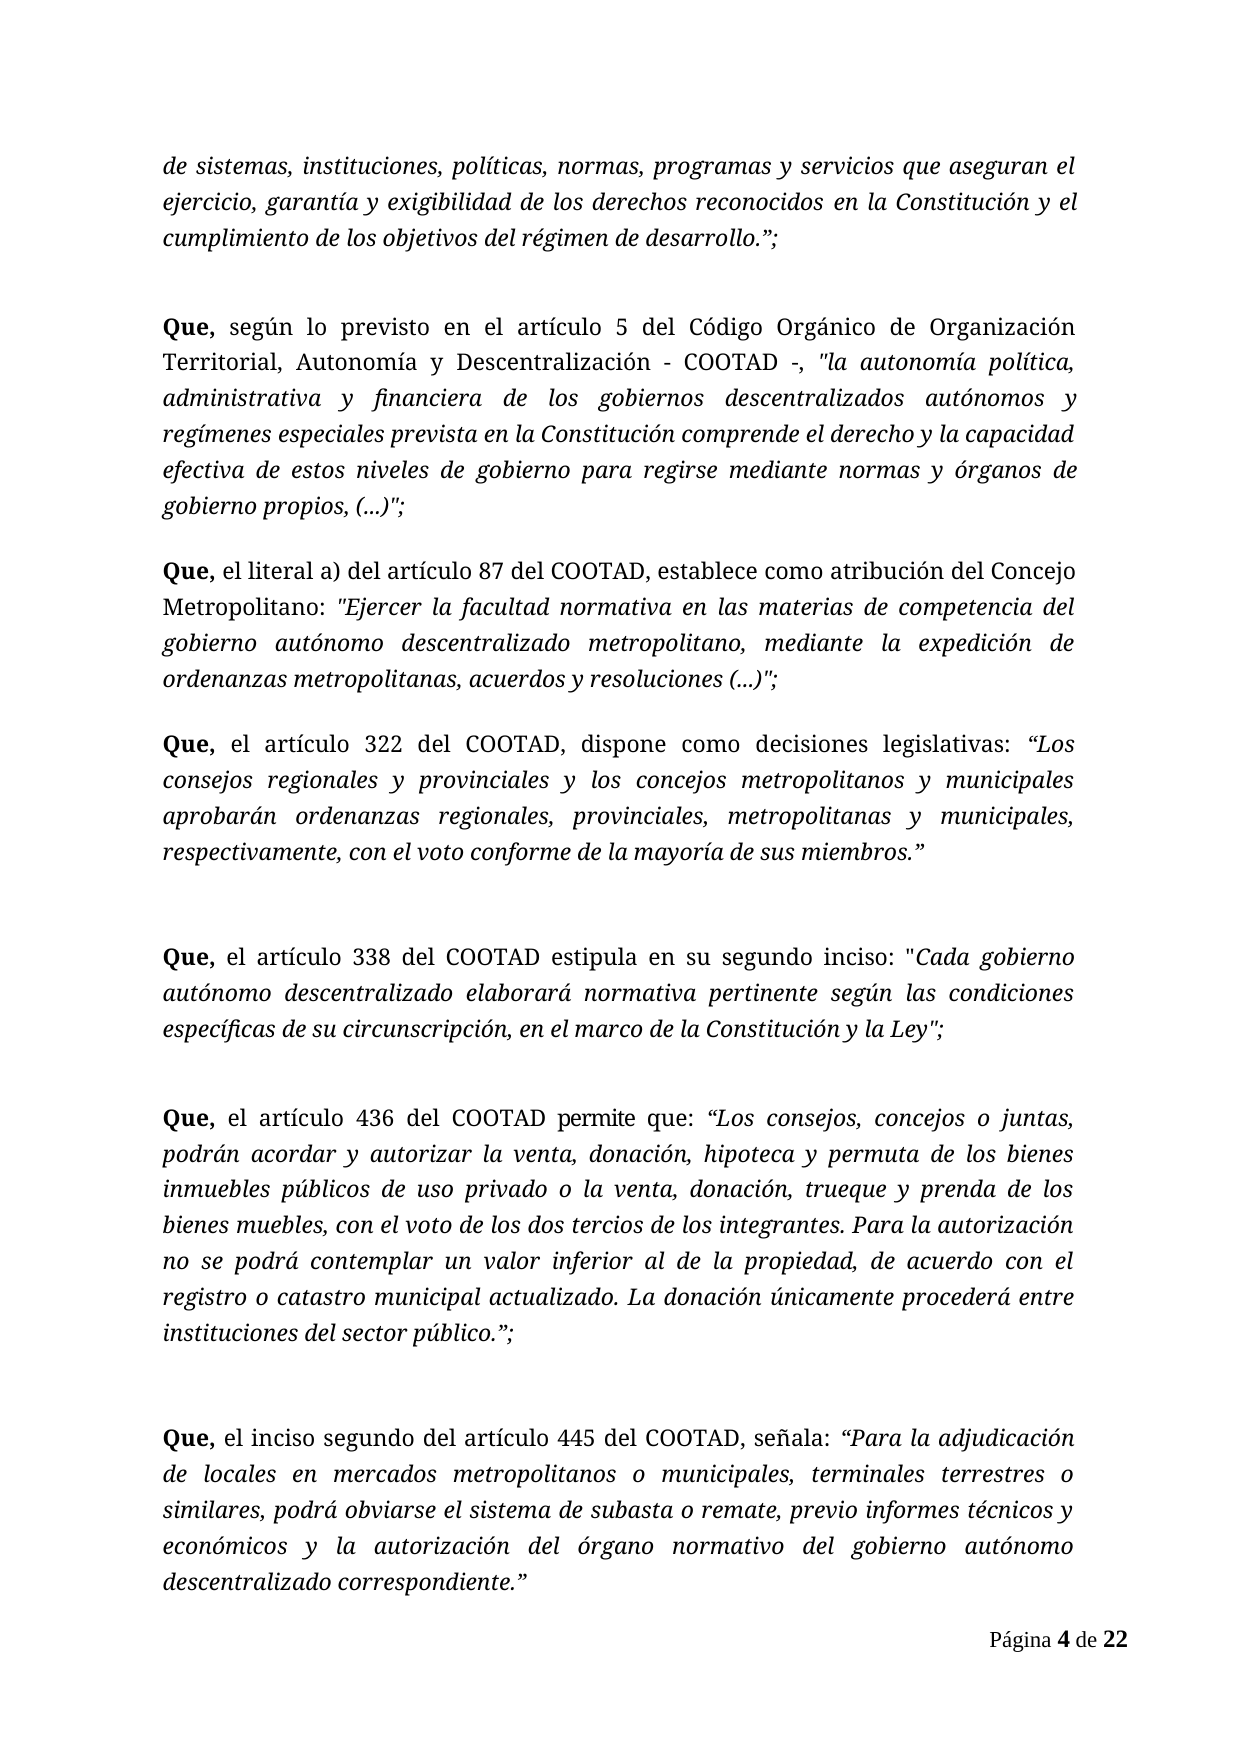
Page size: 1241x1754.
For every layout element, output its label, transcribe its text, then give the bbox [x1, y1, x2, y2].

text Que, según lo previsto en el artículo 5 del Código Orgánico de Organización Territorial, Autonomía y Descentralización - COOTAD -, "la autonomía política, administrativa y financiera de los gobiernos descentralizados autónomos y regímenes especiales prevista en la Constitución comprende el derecho y la capacidad efectiva de estos niveles de gobierno para regirse mediante normas y órganos de gobierno propios, (...)"; [162, 310, 1077, 521]
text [162, 150, 1077, 253]
text Que, el artículo 322 del COOTAD, dispone como decisiones legislativas: “Los consejos regionales y provinciales y los concejos metropolitanos y municipales aprobarán ordenanzas regionales, provinciales, metropolitanas y municipales, respectivamente, con el voto conforme de la mayoría de sus miembros.” [162, 728, 1077, 867]
text Que, el artículo 436 del COOTAD permite que: “Los consejos, concejos o juntas, podrán acordar y autorizar la venta, donación, hipoteca y permuta de los bienes inmuebles públicos de uso privado o la venta, donación, trueque y prenda de los bienes muebles, con el voto de los dos tercios de los integrantes. Para la autorización no se podrá contemplar un valor inferior al de la propiedad, de acuerdo con el registro o catastro municipal actualizado. La donación únicamente procederá entre instituciones del sector público.”; [162, 1102, 1077, 1348]
text Que, el artículo 338 del COOTAD estipula en su segundo inciso: "Cada gobierno autónomo descentralizado elaborará normativa pertinente según las condiciones específicas de su circunscripción, en el marco de la Constitución y la Ley"; [162, 941, 1077, 1044]
text Que, el inciso segundo del artículo 445 del COOTAD, señala: “Para la adjudicación de locales en mercados metropolitanos o municipales, terminales terrestres o similares, podrá obviarse el sistema de subasta o remate, previo informes técnicos y económicos y la autorización del órgano normativo del gobierno autónomo descentralizado correspondiente.” [162, 1422, 1077, 1597]
text Que, el literal a) del artículo 87 del COOTAD, establece como atribución del Concejo Metropolitano: "Ejercer la facultad normativa en las materias de competencia del gobierno autónomo descentralizado metropolitano, mediante la expedición de ordenanzas metropolitanas, acuerdos y resoluciones (...)"; [162, 555, 1077, 694]
